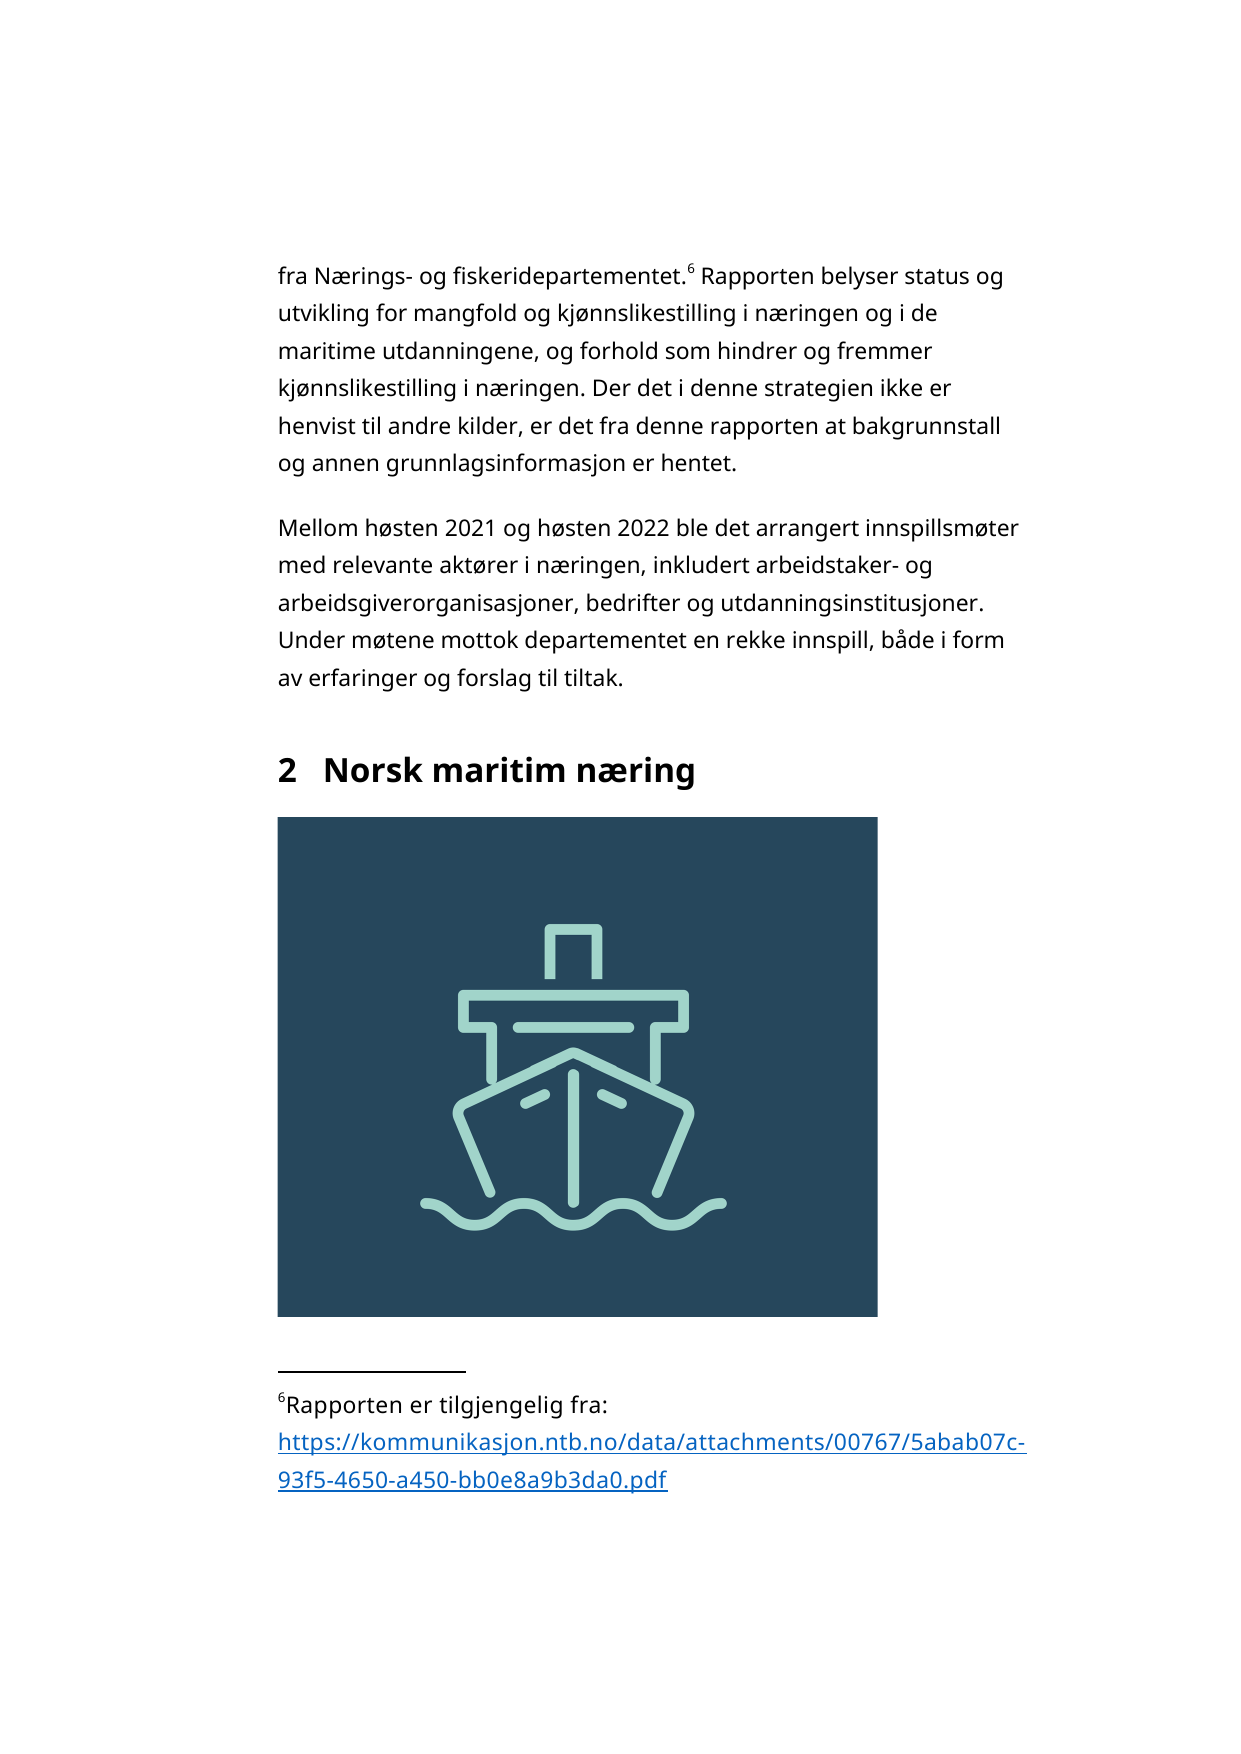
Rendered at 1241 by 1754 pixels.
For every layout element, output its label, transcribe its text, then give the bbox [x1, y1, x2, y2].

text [278, 260, 1028, 478]
picture [277, 817, 878, 1317]
text Mellom høsten 2021 og høsten 2022 ble det arrangert innspillsmøter med relevante aktører i næringen, inkludert arbeidstaker- og arbeidsgiverorganisasjoner, bedrifter og utdanningsinstitusjoner. Under møtene mottok departementet en rekke innspill, både i form av erfaringer og forslag til tiltak. [278, 512, 1028, 693]
subtitle Norsk maritim næring [278, 747, 1028, 793]
